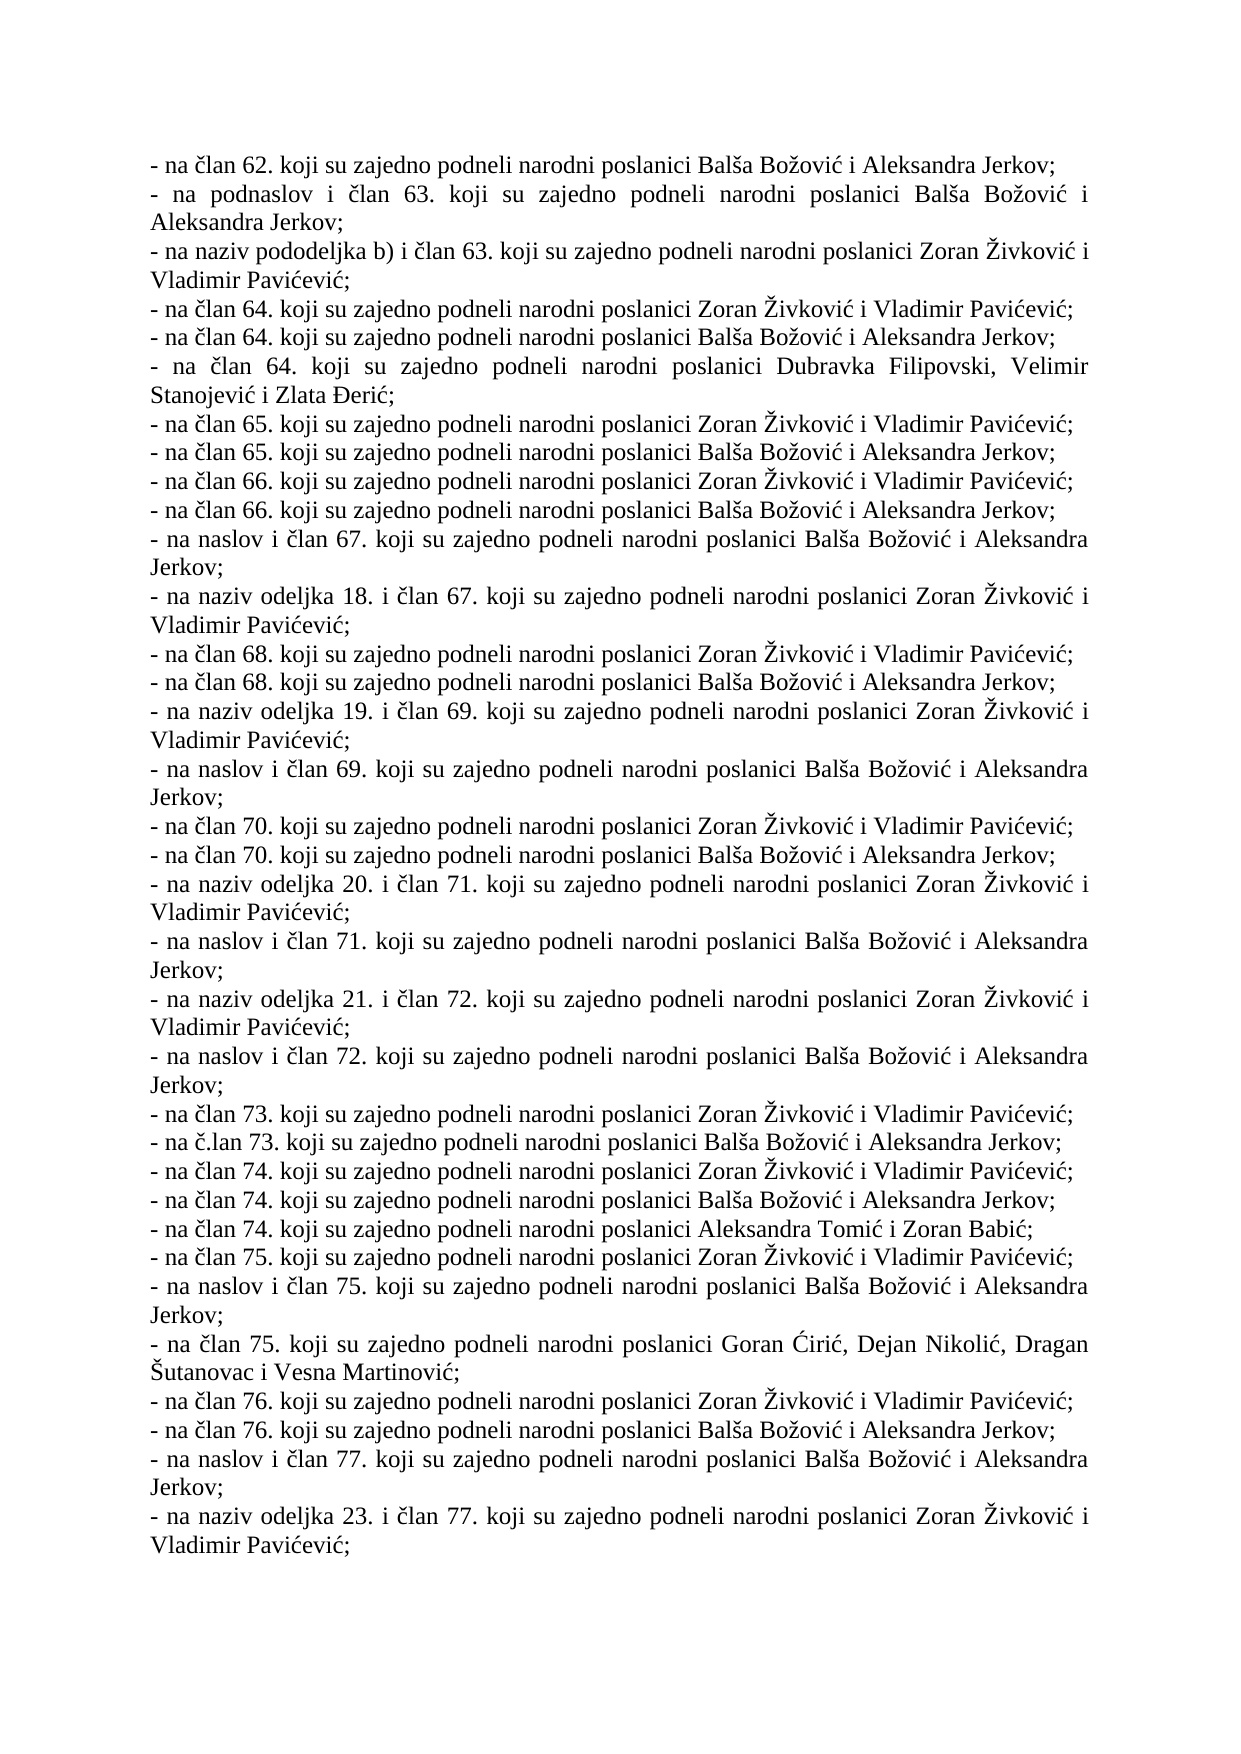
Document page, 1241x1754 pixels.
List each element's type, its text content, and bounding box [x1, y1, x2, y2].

text - na član 64. koji su zajedno podneli narodni poslanici Zoran Živković i Vladimir Pavićević; [150, 294, 1090, 322]
text - na član 64. koji su zajedno podneli narodni poslanici Dubravka Filipovski, Velimir Stanojević i Zlata Đerić; [150, 351, 1090, 409]
text - na član 76. koji su zajedno podneli narodni poslanici Balša Božović i Aleksandra Jerkov; [150, 1415, 1090, 1444]
text - na član 70. koji su zajedno podneli narodni poslanici Balša Božović i Aleksandra Jerkov; [150, 840, 1090, 869]
text - na naziv odeljka 19. i član 69. koji su zajedno podneli narodni poslanici Zoran Živković i Vladimir Pavićević; [150, 696, 1090, 754]
text - na član 68. koji su zajedno podneli narodni poslanici Balša Božović i Aleksandra Jerkov; [150, 667, 1090, 696]
text - na član 74. koji su zajedno podneli narodni poslanici Aleksandra Tomić i Zoran Babić; [150, 1214, 1090, 1242]
text - na član 76. koji su zajedno podneli narodni poslanici Zoran Živković i Vladimir Pavićević; [150, 1386, 1090, 1415]
text - na član 74. koji su zajedno podneli narodni poslanici Balša Božović i Aleksandra Jerkov; [150, 1185, 1090, 1214]
text - na član 64. koji su zajedno podneli narodni poslanici Balša Božović i Aleksandra Jerkov; [150, 322, 1090, 351]
text - na naziv odeljka 20. i član 71. koji su zajedno podneli narodni poslanici Zoran Živković i Vladimir Pavićević; [150, 869, 1090, 926]
text - na član 70. koji su zajedno podneli narodni poslanici Zoran Živković i Vladimir Pavićević; [150, 811, 1090, 840]
text - na član 73. koji su zajedno podneli narodni poslanici Zoran Živković i Vladimir Pavićević; [150, 1099, 1090, 1127]
text - na član 75. koji su zajedno podneli narodni poslanici Goran Ćirić, Dejan Nikolić, Dragan Šutanovac i Vesna Martinović; [150, 1329, 1090, 1386]
text - na član 62. koji su zajedno podneli narodni poslanici Balša Božović i Aleksandra Jerkov; [150, 150, 1090, 179]
text - na član 66. koji su zajedno podneli narodni poslanici Zoran Živković i Vladimir Pavićević; [150, 466, 1090, 495]
text - na naslov i član 69. koji su zajedno podneli narodni poslanici Balša Božović i Aleksandra Jerkov; [150, 754, 1090, 811]
text - na podnaslov i član 63. koji su zajedno podneli narodni poslanici Balša Božović i Aleksandra Jerkov; [150, 179, 1090, 236]
text - na član 75. koji su zajedno podneli narodni poslanici Zoran Živković i Vladimir Pavićević; [150, 1242, 1090, 1271]
text - na član 74. koji su zajedno podneli narodni poslanici Zoran Živković i Vladimir Pavićević; [150, 1156, 1090, 1185]
text - na član 68. koji su zajedno podneli narodni poslanici Zoran Živković i Vladimir Pavićević; [150, 639, 1090, 667]
text - na naslov i član 75. koji su zajedno podneli narodni poslanici Balša Božović i Aleksandra Jerkov; [150, 1271, 1090, 1329]
text - na naziv pododeljka b) i član 63. koji su zajedno podneli narodni poslanici Zoran Živković i Vladimir Pavićević; [150, 236, 1090, 294]
text - na naslov i član 77. koji su zajedno podneli narodni poslanici Balša Božović i Aleksandra Jerkov; [150, 1444, 1090, 1501]
text - na naslov i član 72. koji su zajedno podneli narodni poslanici Balša Božović i Aleksandra Jerkov; [150, 1041, 1090, 1099]
text - na naslov i član 67. koji su zajedno podneli narodni poslanici Balša Božović i Aleksandra Jerkov; [150, 524, 1090, 581]
text - na naziv odeljka 21. i član 72. koji su zajedno podneli narodni poslanici Zoran Živković i Vladimir Pavićević; [150, 984, 1090, 1041]
text - na č.lan 73. koji su zajedno podneli narodni poslanici Balša Božović i Aleksandra Jerkov; [150, 1127, 1090, 1156]
text - na naziv odeljka 23. i član 77. koji su zajedno podneli narodni poslanici Zoran Živković i Vladimir Pavićević; [150, 1501, 1090, 1559]
text - na član 65. koji su zajedno podneli narodni poslanici Balša Božović i Aleksandra Jerkov; [150, 437, 1090, 466]
text - na član 65. koji su zajedno podneli narodni poslanici Zoran Živković i Vladimir Pavićević; [150, 409, 1090, 437]
text - na naslov i član 71. koji su zajedno podneli narodni poslanici Balša Božović i Aleksandra Jerkov; [150, 926, 1090, 984]
text - na član 66. koji su zajedno podneli narodni poslanici Balša Božović i Aleksandra Jerkov; [150, 495, 1090, 524]
text - na naziv odeljka 18. i član 67. koji su zajedno podneli narodni poslanici Zoran Živković i Vladimir Pavićević; [150, 581, 1090, 639]
